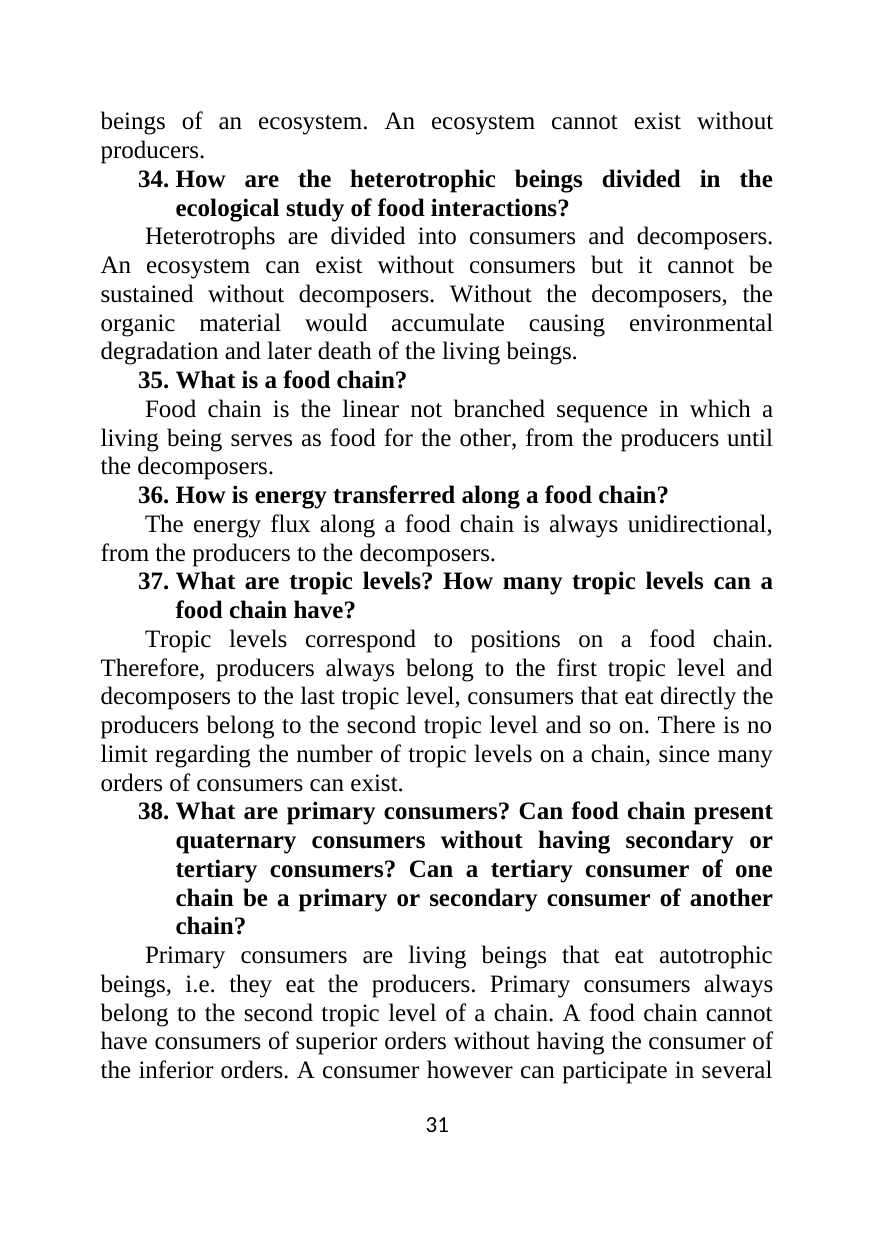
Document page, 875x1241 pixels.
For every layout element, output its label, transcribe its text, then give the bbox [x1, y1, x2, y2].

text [100, 940, 774, 1084]
list How is energy transferred along a food chain? [138, 480, 774, 509]
text Heterotrophs are divided into consumers and decomposers. An ecosystem can exist without consumers but it cannot be sustained without decomposers. Without the decomposers, the organic material would accumulate causing environmental degradation and later death of the living beings. [100, 221, 774, 365]
text The energy flux along a food chain is always unidirectional, from the producers to the decomposers. [100, 509, 774, 566]
text Tropic levels correspond to positions on a food chain. Therefore, producers always belong to the first tropic level and decomposers to the last tropic level, consumers that eat directly the producers belong to the second tropic level and so on. There is no limit regarding the number of tropic levels on a chain, since many orders of consumers can exist. [100, 624, 774, 796]
list What are primary consumers? Can food chain present quaternary consumers without having secondary or tertiary consumers? Can a tertiary consumer of one chain be a primary or secondary consumer of another chain? [138, 796, 774, 940]
text Food chain is the linear not branched sequence in which a living being serves as food for the other, from the producers until the decomposers. [100, 394, 774, 480]
list How are the heterotrophic beings divided in the ecological study of food interactions? [138, 164, 774, 221]
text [100, 106, 774, 164]
list What is a food chain? [138, 365, 774, 394]
list What are tropic levels? How many tropic levels can a food chain have? [138, 566, 774, 624]
